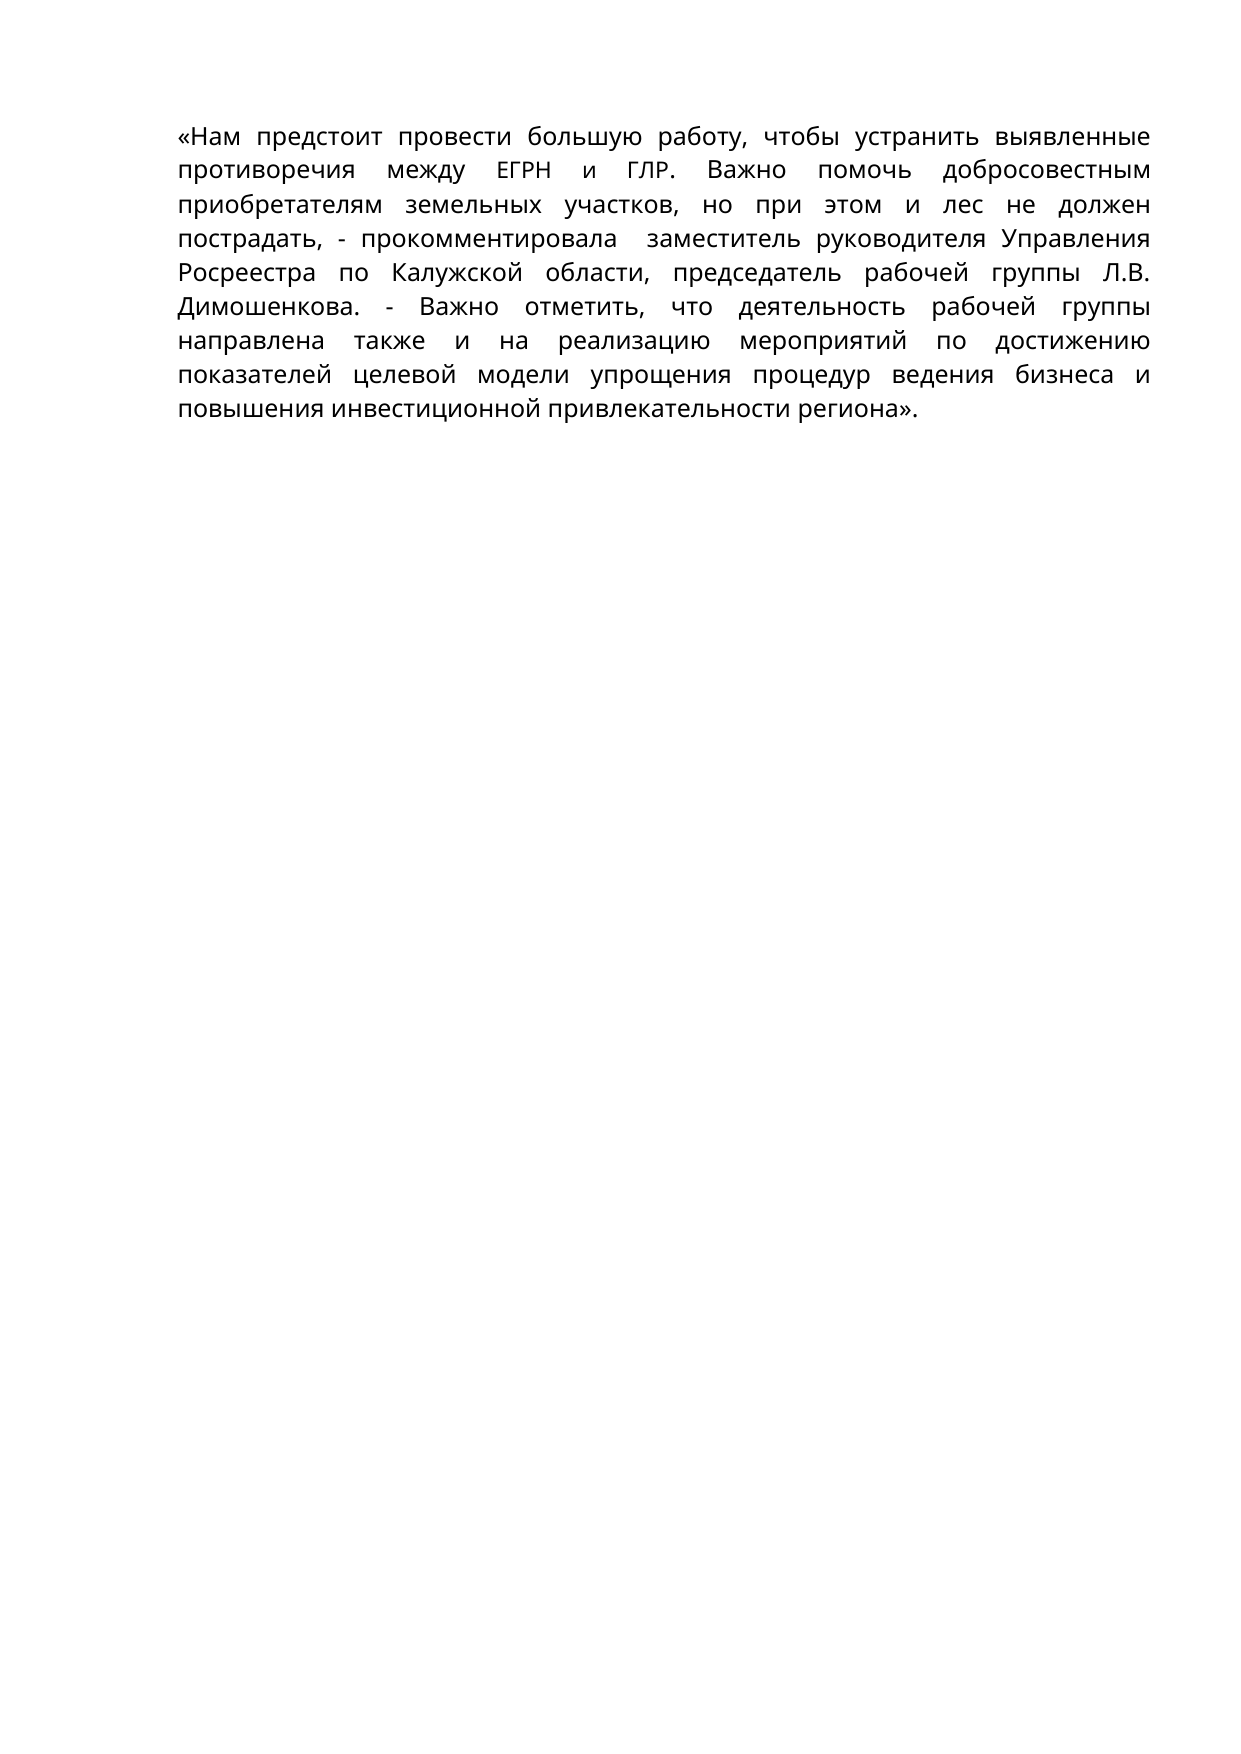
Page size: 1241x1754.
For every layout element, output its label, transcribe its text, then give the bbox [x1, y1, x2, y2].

text «Нам предстоит провести большую работу, чтобы устранить выявленные противоречия между ЕГРН и ГЛР. Важно помочь добросовестным приобретателям земельных участков, но при этом и лес не должен пострадать, - прокомментировала заместитель руководителя Управления Росреестра по Калужской области, председатель рабочей группы Л.В. Димошенкова. - Важно отметить, что деятельность рабочей группы направлена также и на реализацию мероприятий по достижению показателей целевой модели упрощения процедур ведения бизнеса и повышения инвестиционной привлекательности региона». [177, 118, 1152, 425]
